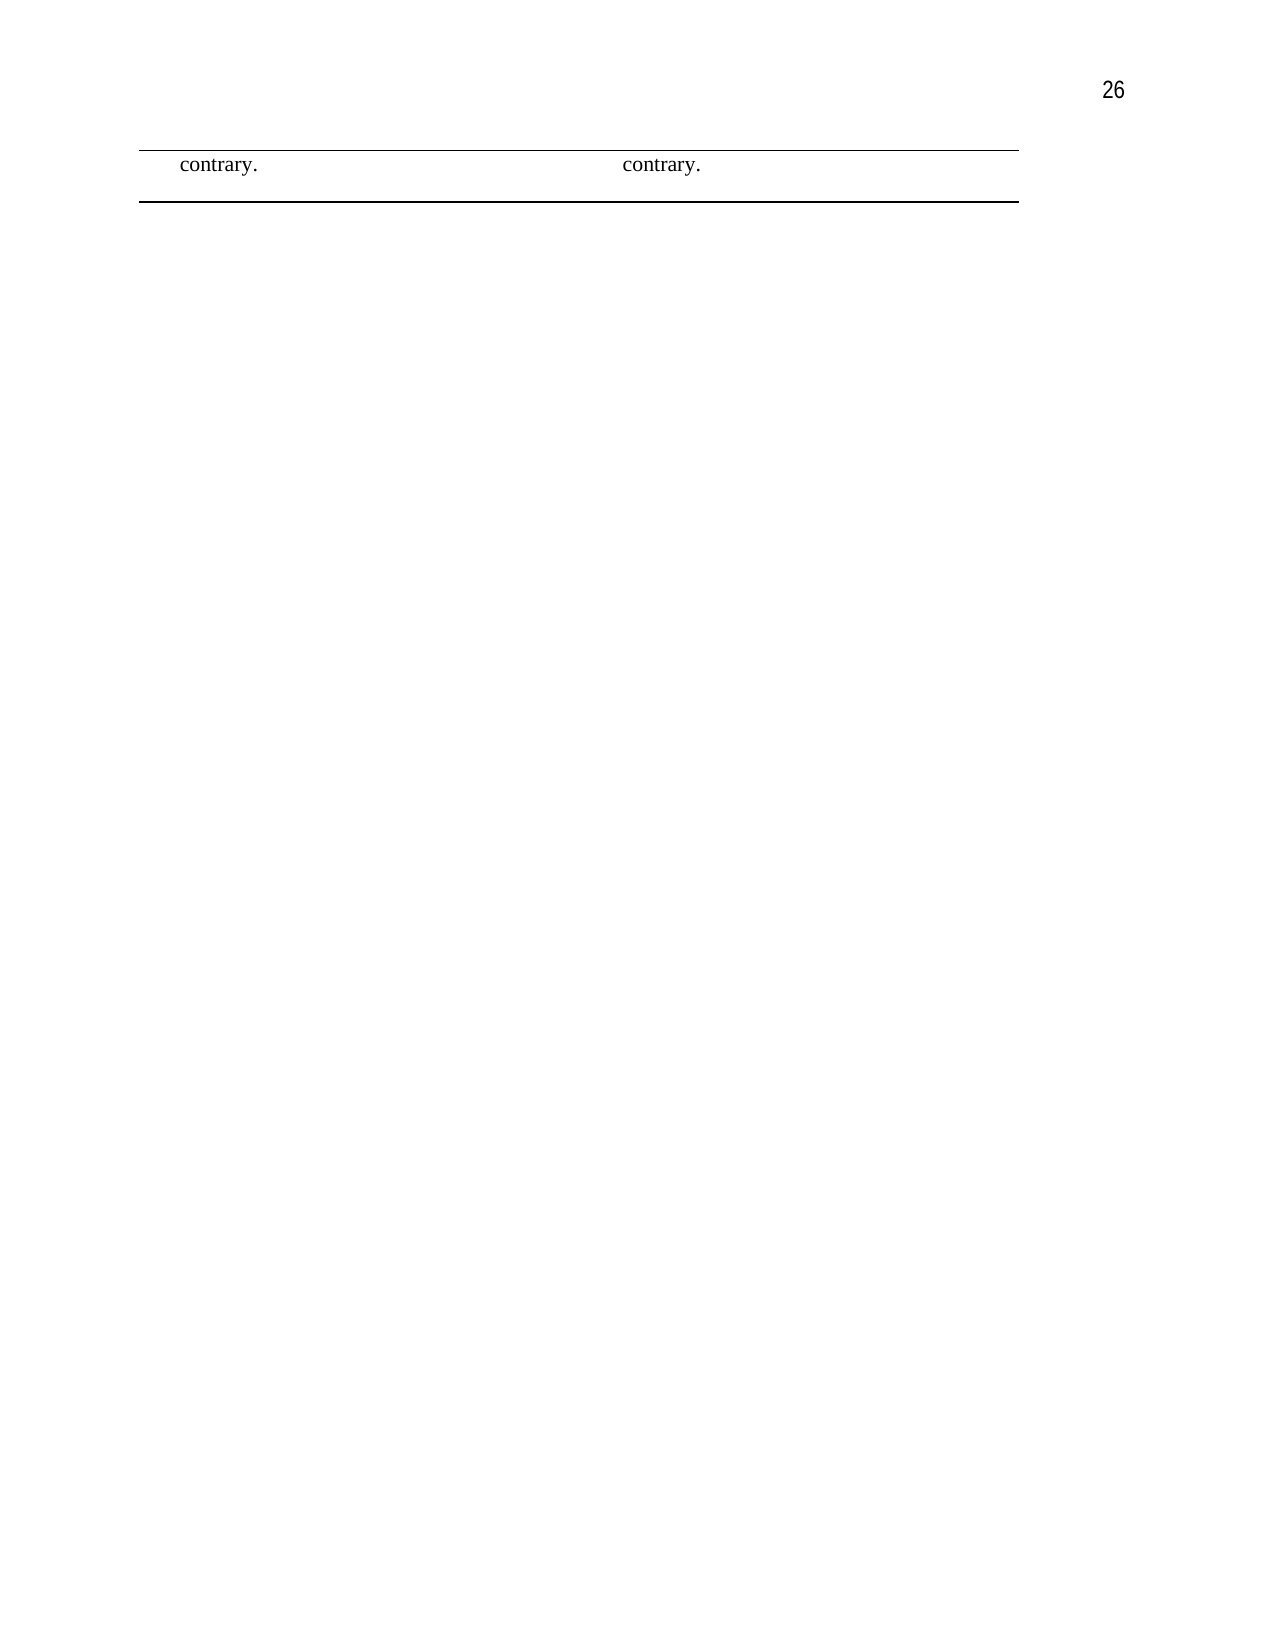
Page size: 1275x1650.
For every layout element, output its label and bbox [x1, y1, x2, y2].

table_cell [139, 151, 579, 201]
table_cell [579, 151, 1018, 201]
